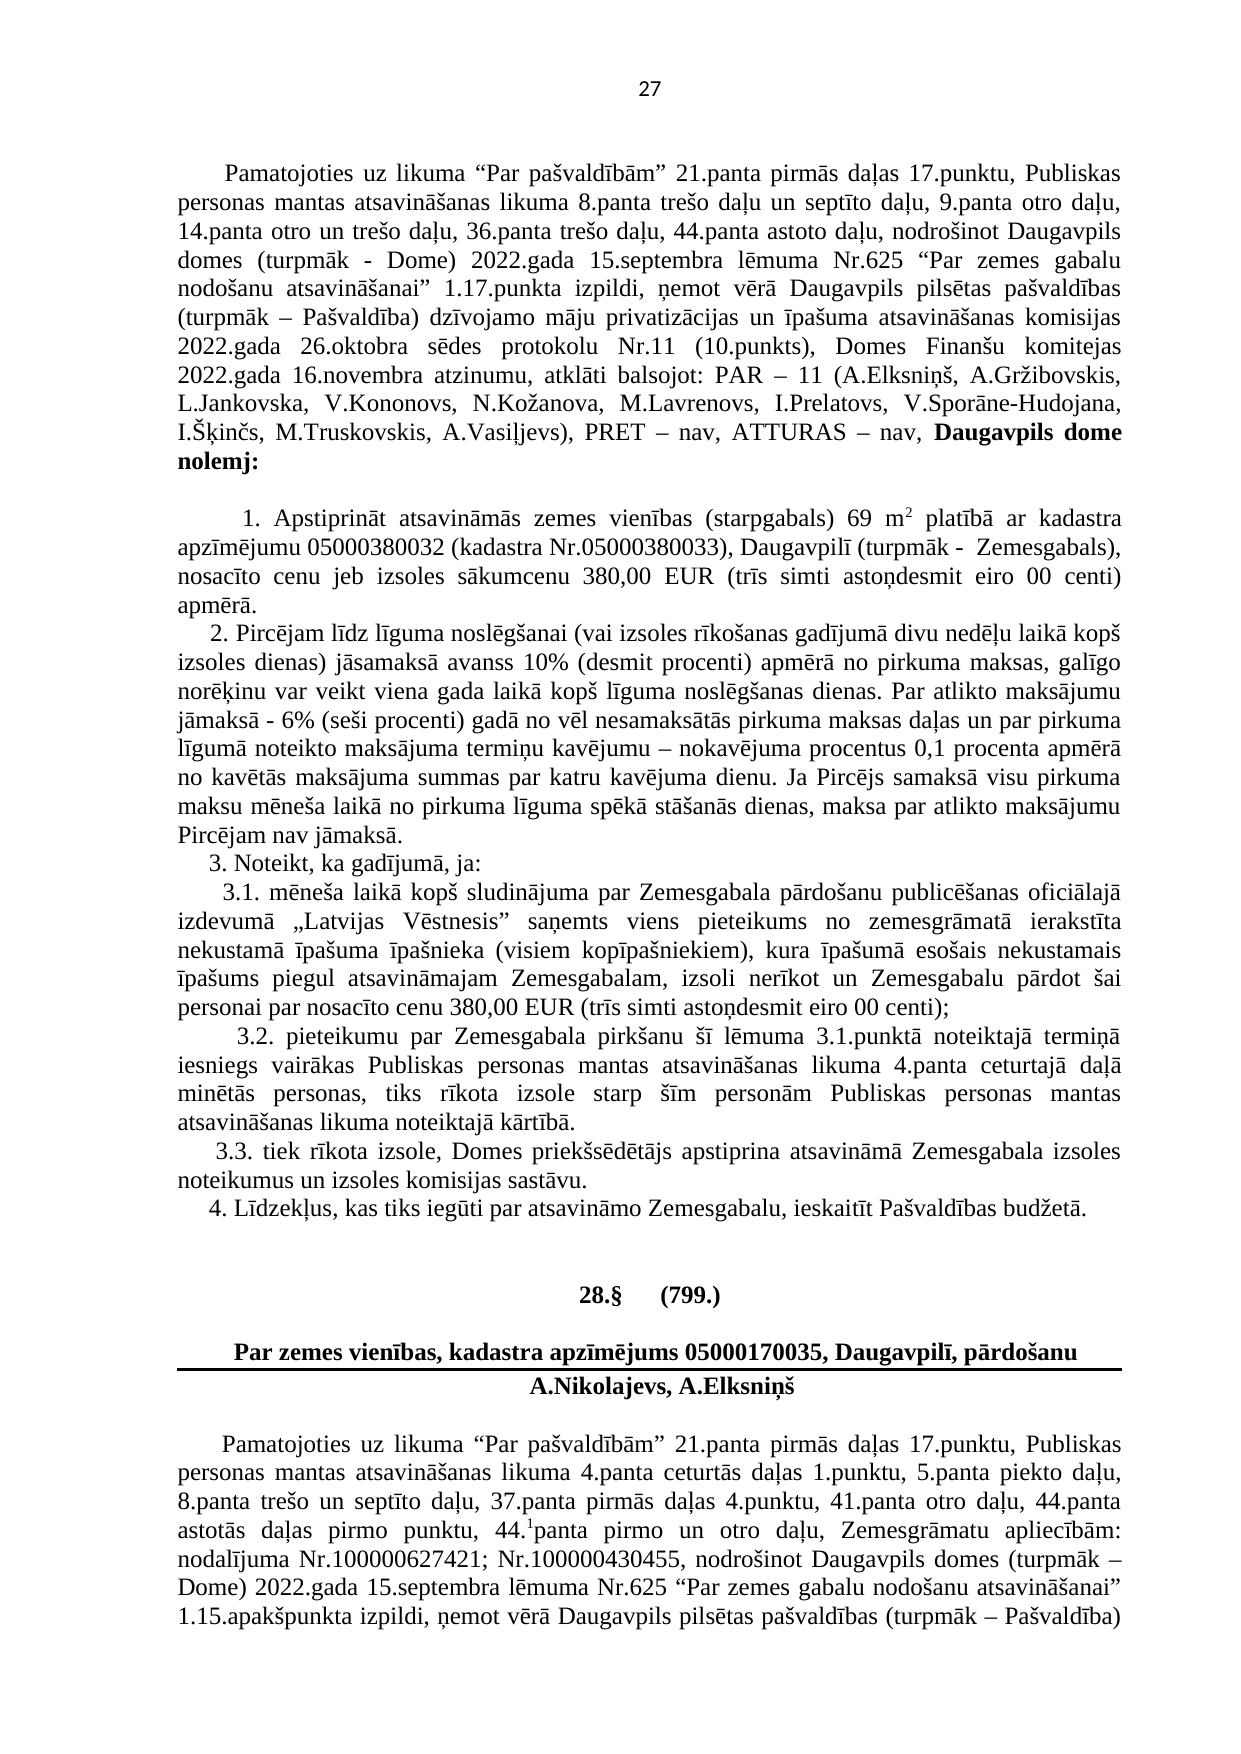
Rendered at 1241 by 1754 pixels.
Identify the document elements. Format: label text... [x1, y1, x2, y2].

text 3. Noteikt, ka gadījumā, ja: [177, 848, 1122, 877]
text 28.§ (799.) [177, 1280, 1122, 1308]
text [177, 1429, 1122, 1630]
text 3.3. tiek rīkota izsole, Domes priekšsēdētājs apstiprina atsavināmā Zemesgabala izsoles noteikumus un izsoles komisijas sastāvu. [177, 1136, 1122, 1193]
text A.Nikolajevs, A.Elksniņš [177, 1371, 1122, 1400]
text 2. Pircējam līdz līguma noslēgšanai (vai izsoles rīkošanas gadījumā divu nedēļu laikā kopš izsoles dienas) jāsamaksā avanss 10% (desmit procenti) apmērā no pirkuma maksas, galīgo norēķinu var veikt viena gada laikā kopš līguma noslēgšanas dienas. Par atlikto maksājumu jāmaksā - 6% (seši procenti) gadā no vēl nesamaksātās pirkuma maksas daļas un par pirkuma līgumā noteikto maksājuma termiņu kavējumu – nokavējuma procentus 0,1 procenta apmērā no kavētās maksājuma summas par katru kavējuma dienu. Ja Pircējs samaksā visu pirkuma maksu mēneša laikā no pirkuma līguma spēkā stāšanās dienas, maksa par atlikto maksājumu Pircējam nav jāmaksā. [177, 618, 1122, 848]
text 1. Apstiprināt atsavināmās zemes vienības (starpgabals) 69 m2 platībā ar kadastra apzīmējumu 05000380032 (kadastra Nr.05000380033), Daugavpilī (turpmāk - Zemesgabals), nosacīto cenu jeb izsoles sākumcenu 380,00 EUR (trīs simti astoņdesmit eiro 00 centi) apmērā. [177, 503, 1122, 618]
text Pamatojoties uz likuma “Par pašvaldībām” 21.panta pirmās daļas 17.punktu, Publiskas personas mantas atsavināšanas likuma 8.panta trešo daļu un septīto daļu, 9.panta otro daļu, 14.panta otro un trešo daļu, 36.panta trešo daļu, 44.panta astoto daļu, nodrošinot Daugavpils domes (turpmāk - Dome) 2022.gada 15.septembra lēmuma Nr.625 “Par zemes gabalu nodošanu atsavināšanai” 1.17.punkta izpildi, ņemot vērā Daugavpils pilsētas pašvaldības (turpmāk – Pašvaldība) dzīvojamo māju privatizācijas un īpašuma atsavināšanas komisijas 2022.gada 26.oktobra sēdes protokolu Nr.11 (10.punkts), Domes Finanšu komitejas 2022.gada 16.novembra atzinumu, atklāti balsojot: PAR – 11 (A.Elksniņš, A.Gržibovskis, L.Jankovska, V.Kononovs, N.Kožanova, M.Lavrenovs, I.Prelatovs, V.Sporāne-Hudojana, I.Šķinčs, M.Truskovskis, A.Vasiļjevs), PRET – nav, ATTURAS – nav, Daugavpils dome nolemj: [177, 158, 1122, 475]
text 3.1. mēneša laikā kopš sludinājuma par Zemesgabala pārdošanu publicēšanas oficiālajā izdevumā „Latvijas Vēstnesis” saņemts viens pieteikums no zemesgrāmatā ierakstīta nekustamā īpašuma īpašnieka (visiem kopīpašniekiem), kura īpašumā esošais nekustamais īpašums piegul atsavināmajam Zemesgabalam, izsoli nerīkot un Zemesgabalu pārdot šai personai par nosacīto cenu 380,00 EUR (trīs simti astoņdesmit eiro 00 centi); [177, 877, 1122, 1021]
subtitle Par zemes vienības, kadastra apzīmējums 05000170035, Daugavpilī, pārdošanu [177, 1337, 1122, 1368]
text 4. Līdzekļus, kas tiks iegūti par atsavināmo Zemesgabalu, ieskaitīt Pašvaldības budžetā. [177, 1193, 1122, 1222]
text 3.2. pieteikumu par Zemesgabala pirkšanu šī lēmuma 3.1.punktā noteiktajā termiņā iesniegs vairākas Publiskas personas mantas atsavināšanas likuma 4.panta ceturtajā daļā minētās personas, tiks rīkota izsole starp šīm personām Publiskas personas mantas atsavināšanas likuma noteiktajā kārtībā. [177, 1021, 1122, 1136]
